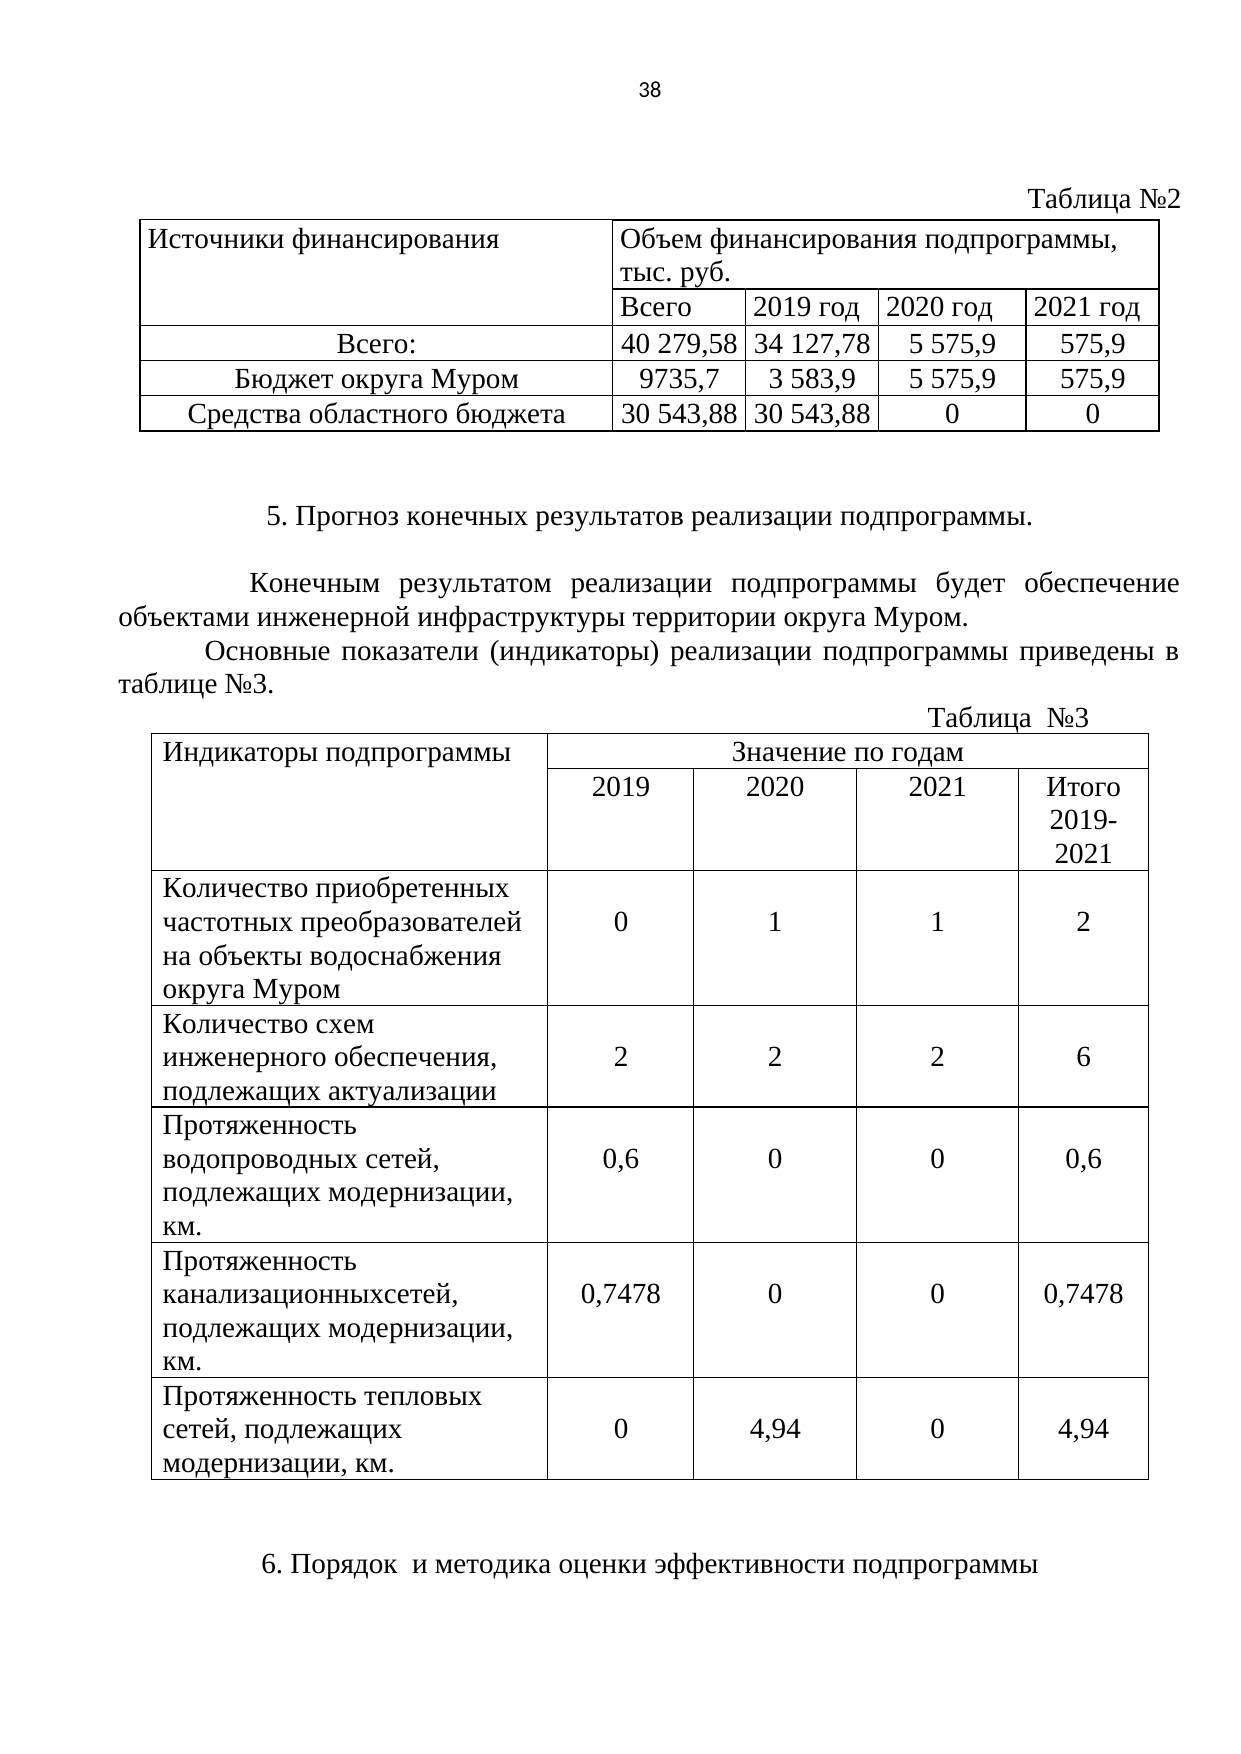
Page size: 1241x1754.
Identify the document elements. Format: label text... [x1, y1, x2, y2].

table_cell 5 575,9 [879, 361, 1025, 395]
table_cell 2020 [694, 769, 856, 869]
table_cell Бюджет округа Муром [141, 361, 612, 395]
table_header Значение по годам [548, 734, 1148, 768]
text Таблица №3 [118, 700, 1181, 733]
table_cell 0 [879, 396, 1025, 430]
table_cell 0 [1027, 396, 1158, 430]
table_cell Протяженность тепловых сетей, подлежащих модернизации, км. [152, 1378, 547, 1478]
table_cell 4,94 [1019, 1378, 1148, 1478]
table_cell 5 575,9 [879, 326, 1025, 360]
table_cell 0 [548, 1378, 693, 1478]
table_cell 0,6 [548, 1108, 693, 1242]
table_header Объем финансирования подпрограммы, тыс. руб. [613, 221, 1158, 288]
table_cell 0 [694, 1243, 856, 1377]
text 6. Порядок и методика оценки эффективности подпрограммы [118, 1547, 1181, 1580]
text Основные показатели (индикаторы) реализации подпрограммы приведены в таблице №3. [118, 633, 1181, 700]
table_cell 4,94 [694, 1378, 856, 1478]
table_cell 3 583,9 [746, 361, 878, 395]
table_cell 2020 год [879, 290, 1025, 324]
table_cell 0 [694, 1108, 856, 1242]
table_cell 0,7478 [1019, 1243, 1148, 1377]
table_cell 34 127,78 [746, 326, 878, 360]
table_cell 0 [857, 1108, 1018, 1242]
table_cell 0,7478 [548, 1243, 693, 1377]
table_cell 1 [694, 871, 856, 1005]
table_cell 30 543,88 [746, 396, 878, 430]
table_cell 575,9 [1027, 326, 1158, 360]
table_cell Протяженность водопроводных сетей, подлежащих модернизации, км. [152, 1108, 547, 1242]
table_cell 6 [1019, 1006, 1148, 1106]
table_cell 2021 [857, 769, 1018, 869]
table_cell Средства областного бюджета [141, 396, 612, 430]
table_cell Всего [613, 290, 745, 324]
table_cell 575,9 [1027, 361, 1158, 395]
table_header Источники финансирования [141, 220, 612, 324]
table_cell 2021 год [1027, 290, 1158, 324]
text Таблица №2 [118, 181, 1181, 214]
table_cell 9735,7 [613, 361, 745, 395]
table_cell 2 [694, 1006, 856, 1106]
table_cell 0,6 [1019, 1108, 1148, 1242]
table_cell 1 [857, 871, 1018, 1005]
table_cell 2 [857, 1006, 1018, 1106]
table_cell 0 [857, 1243, 1018, 1377]
table_cell Итого 2019-2021 [1019, 769, 1148, 869]
table_cell 2019 [548, 769, 693, 869]
table_header Индикаторы подпрограммы [152, 734, 547, 869]
table_cell 2 [548, 1006, 693, 1106]
table_cell 0 [548, 871, 693, 1005]
table_cell Количество приобретенных частотных преобразователей на объекты водоснабжения округа Муром [152, 871, 547, 1005]
text Конечным результатом реализации подпрограммы будет обеспечение объектами инженерной инфраструктуры территории округа Муром. [118, 566, 1181, 633]
table_cell Протяженность канализационныхсетей, подлежащих модернизации, км. [152, 1243, 547, 1377]
table_cell 30 543,88 [613, 396, 745, 430]
text 5. Прогноз конечных результатов реализации подпрограммы. [118, 498, 1181, 532]
table_cell 0 [857, 1378, 1018, 1478]
table_cell Всего: [141, 326, 612, 360]
table_cell Количество схем инженерного обеспечения, подлежащих актуализации [152, 1006, 547, 1106]
table_cell 2 [1019, 871, 1148, 1005]
table_cell 40 279,58 [613, 326, 745, 360]
table_cell 2019 год [746, 290, 878, 324]
